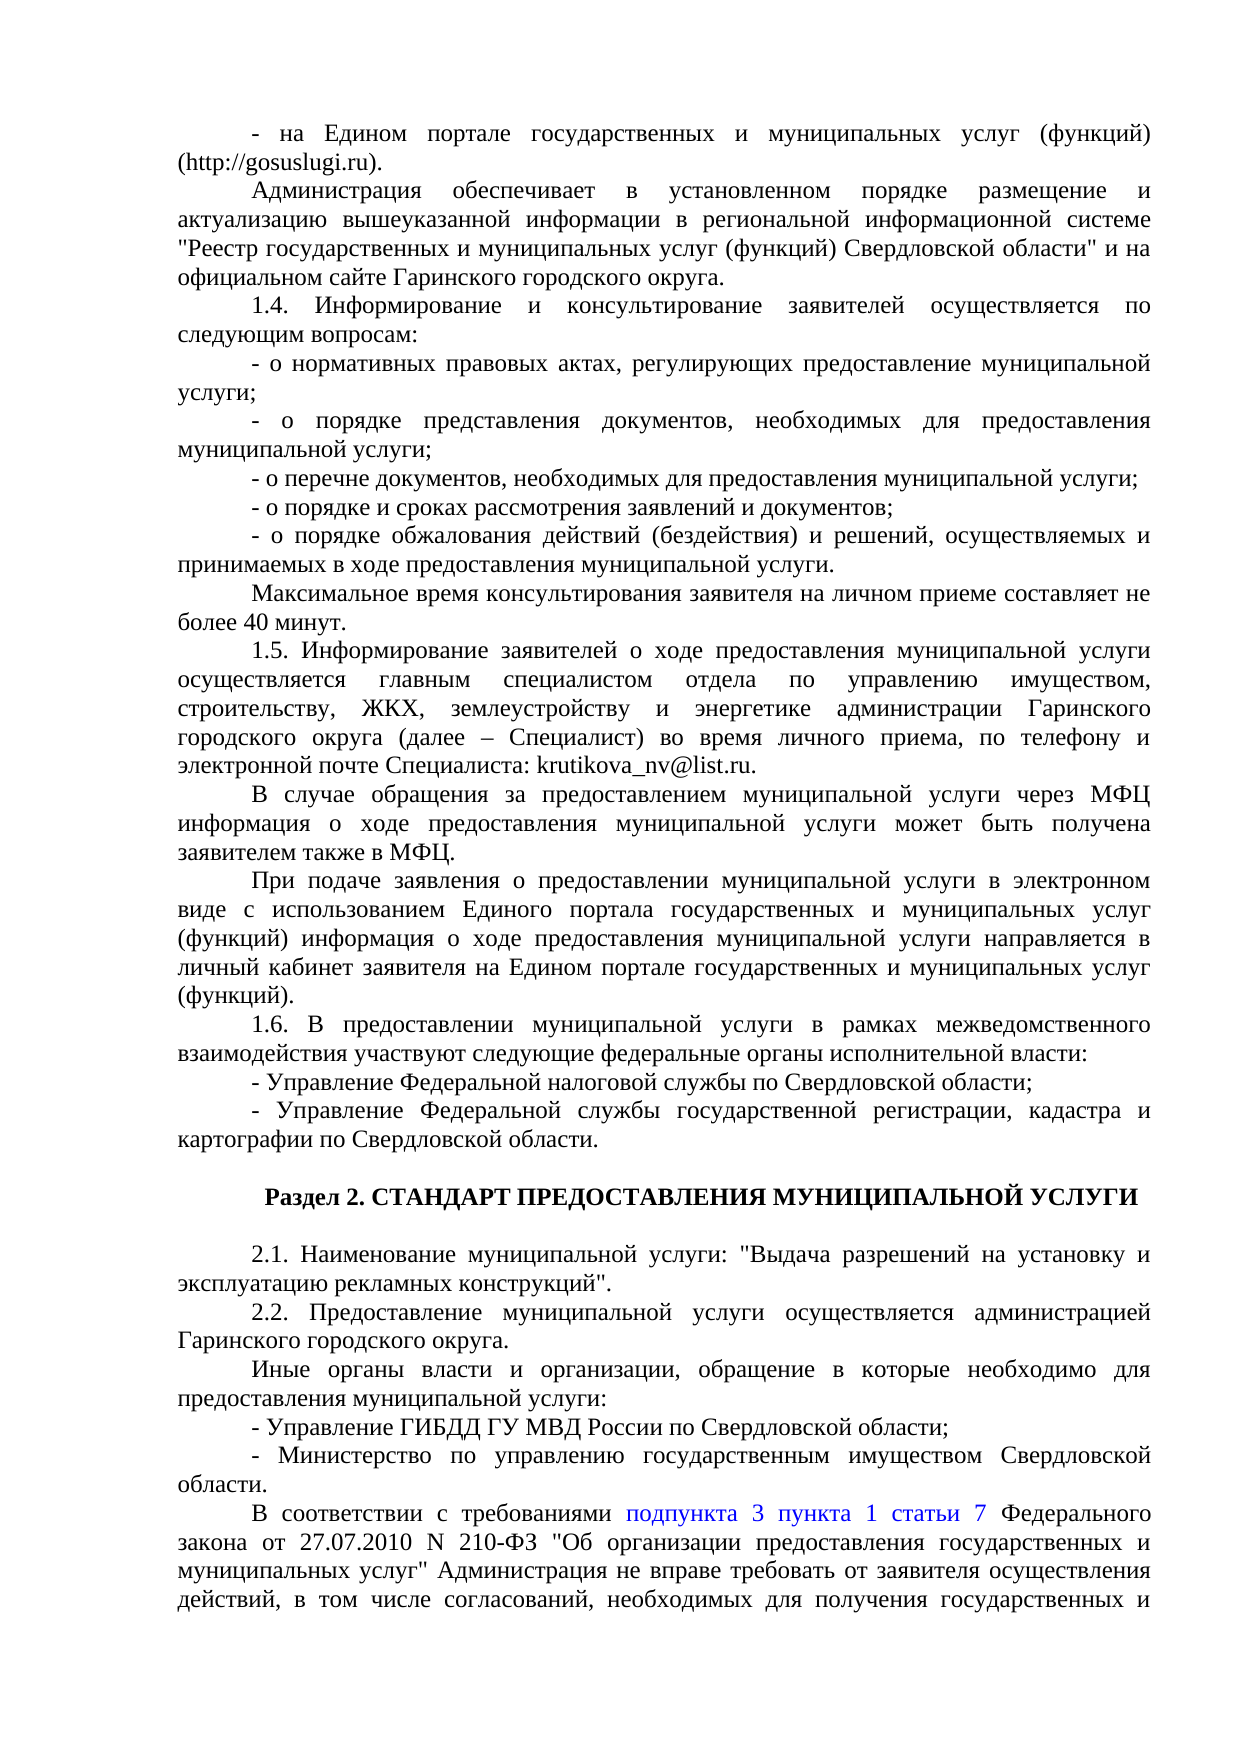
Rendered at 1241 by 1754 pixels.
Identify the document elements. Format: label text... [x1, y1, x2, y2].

text - Управление Федеральной налоговой службы по Свердловской области; [177, 1067, 1152, 1096]
text - на Едином портале государственных и муниципальных услуг (функций) (http://gosuslugi.ru). [177, 118, 1152, 176]
text При подаче заявления о предоставлении муниципальной услуги в электронном виде с использованием Единого портала государственных и муниципальных услуг (функций) информация о ходе предоставления муниципальной услуги направляется в личный кабинет заявителя на Едином портале государственных и муниципальных услуг (функций). [177, 866, 1152, 1009]
text 1.4. Информирование и консультирование заявителей осуществляется по следующим вопросам: [177, 291, 1152, 348]
text - Управление ГИБДД ГУ МВД России по Свердловской области; [177, 1412, 1152, 1441]
text - о порядке обжалования действий (бездействия) и решений, осуществляемых и принимаемых в ходе предоставления муниципальной услуги. [177, 521, 1152, 578]
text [177, 1498, 1152, 1613]
text Максимальное время консультирования заявителя на личном приеме составляет не более 40 минут. [177, 578, 1152, 636]
text 1.5. Информирование заявителей о ходе предоставления муниципальной услуги осуществляется главным специалистом отдела по управлению имуществом, строительству, ЖКХ, землеустройству и энергетике администрации Гаринского городского округа (далее – Специалист) во время личного приема, по телефону и электронной почте Специалиста: krutikova_nv@list.ru. [177, 636, 1152, 779]
text Администрация обеспечивает в установленном порядке размещение и актуализацию вышеуказанной информации в региональной информационной системе "Реестр государственных и муниципальных услуг (функций) Свердловской области" и на официальном сайте Гаринского городского округа. [177, 176, 1152, 291]
title Раздел 2. СТАНДАРТ ПРЕДОСТАВЛЕНИЯ МУНИЦИПАЛЬНОЙ УСЛУГИ [177, 1182, 1152, 1211]
text В случае обращения за предоставлением муниципальной услуги через МФЦ информация о ходе предоставления муниципальной услуги может быть получена заявителем также в МФЦ. [177, 779, 1152, 866]
text 2.1. Наименование муниципальной услуги: "Выдача разрешений на установку и эксплуатацию рекламных конструкций". [177, 1239, 1152, 1297]
text - Управление Федеральной службы государственной регистрации, кадастра и картографии по Свердловской области. [177, 1096, 1152, 1153]
text - о порядке и сроках рассмотрения заявлений и документов; [177, 492, 1152, 521]
text - Министерство по управлению государственным имуществом Свердловской области. [177, 1441, 1152, 1498]
text - о перечне документов, необходимых для предоставления муниципальной услуги; [177, 463, 1152, 492]
text Иные органы власти и организации, обращение в которые необходимо для предоставления муниципальной услуги: [177, 1354, 1152, 1412]
text 1.6. В предоставлении муниципальной услуги в рамках межведомственного взаимодействия участвуют следующие федеральные органы исполнительной власти: [177, 1009, 1152, 1067]
text - о нормативных правовых актах, регулирующих предоставление муниципальной услуги; [177, 348, 1152, 406]
text - о порядке представления документов, необходимых для предоставления муниципальной услуги; [177, 406, 1152, 463]
text 2.2. Предоставление муниципальной услуги осуществляется администрацией Гаринского городского округа. [177, 1297, 1152, 1354]
